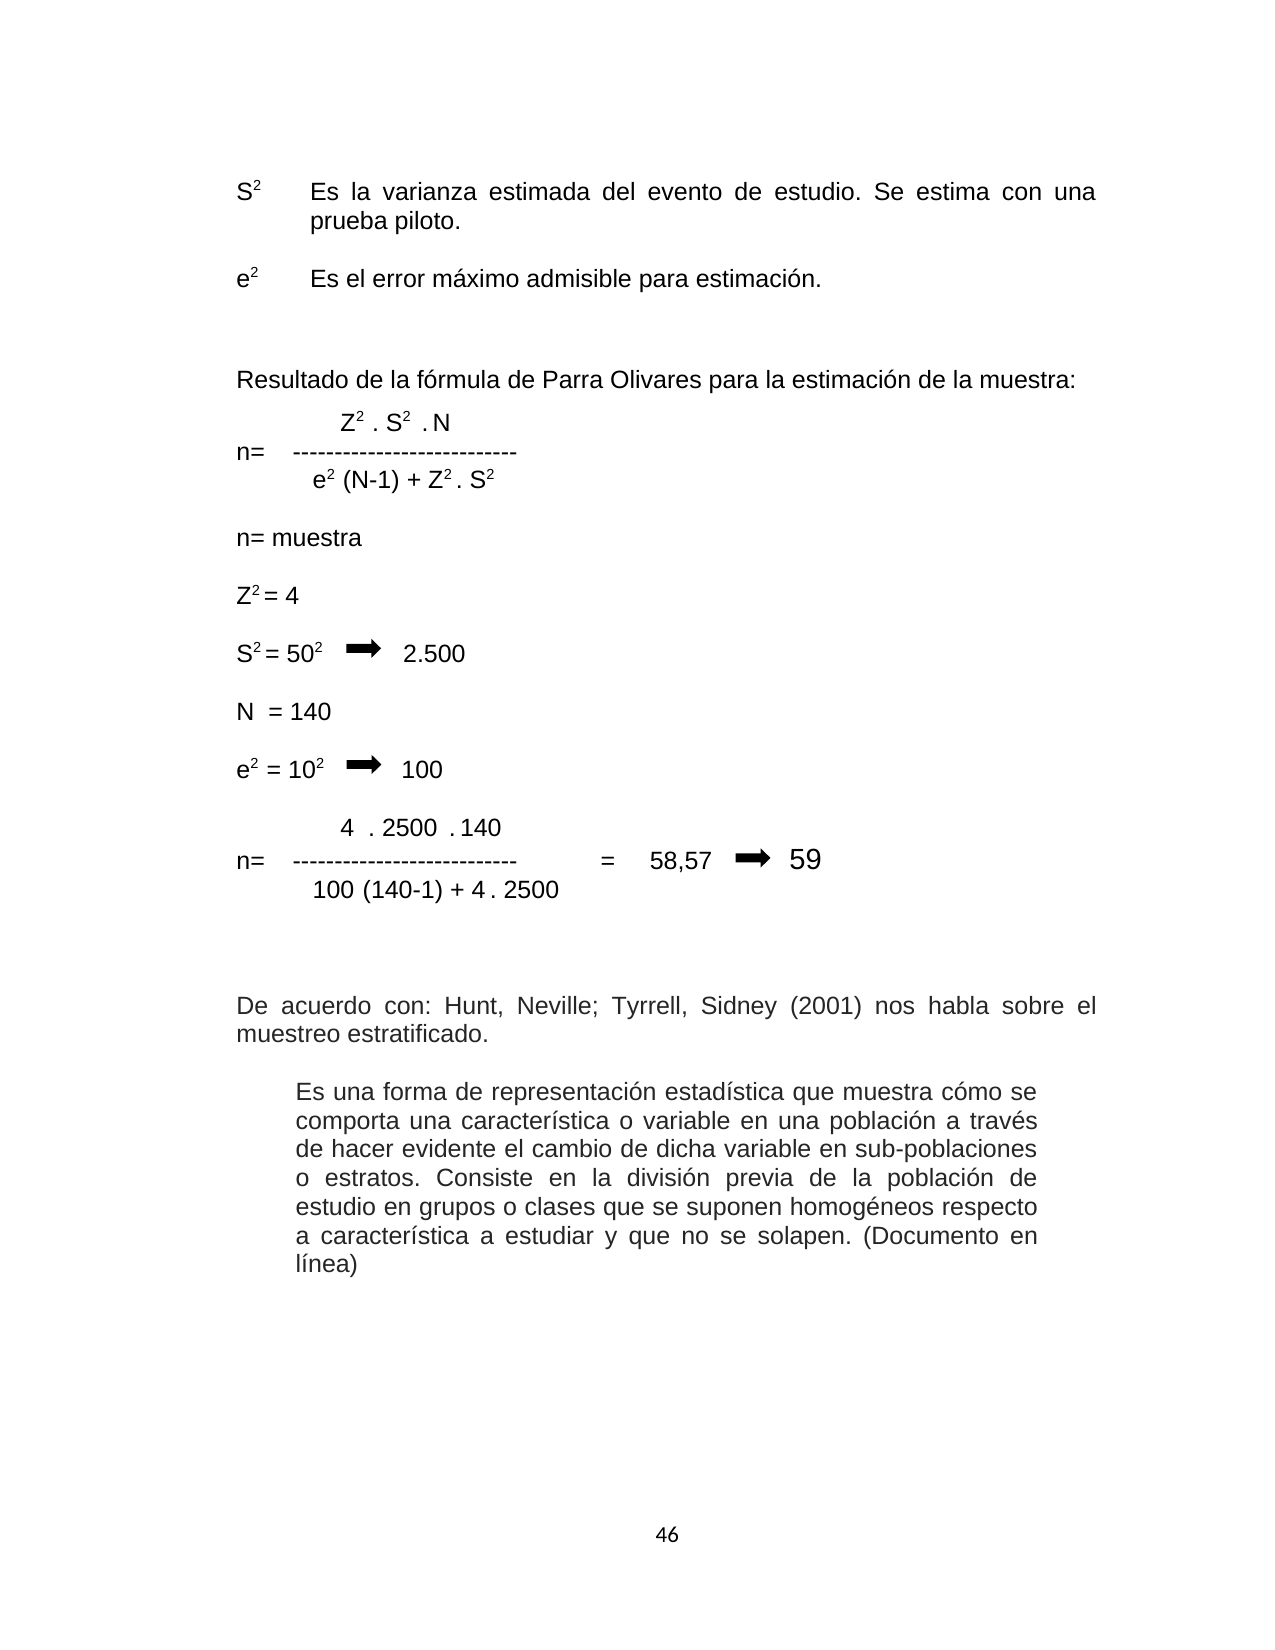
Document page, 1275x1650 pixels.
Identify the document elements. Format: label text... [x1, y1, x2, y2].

text e2 = 102 100 [236, 755, 1098, 784]
text 4 . 2500 . 140 [236, 813, 1098, 842]
text S2 Es la varianza estimada del evento de estudio. Se estima con una prueba piloto. [236, 177, 1098, 235]
text Z2 . S2 . N [236, 408, 1098, 437]
text n= --------------------------- [236, 437, 1098, 466]
text e2 (N-1) + Z2 . S2 [236, 466, 1098, 494]
text Z2 = 4 [236, 581, 1098, 610]
text Es una forma de representación estadística que muestra cómo se comporta una característica o variable en una población a través de hacer evidente el cambio de dicha variable en sub-poblaciones o estratos. Consiste en la división previa de la población de estudio en grupos o clases que se suponen homogéneos respecto a característica a estudiar y que no se solapen. (Documento en línea) [295, 1077, 1039, 1278]
text De acuerdo con: Hunt, Neville; Tyrrell, Sidney (2001) nos habla sobre el muestreo estratificado. [236, 1019, 1098, 1048]
text S2 = 502 2.500 [236, 639, 1098, 668]
text n= --------------------------- = 58,57 59 [236, 842, 1098, 875]
text N = 140 [236, 697, 1098, 726]
text e2 Es el error máximo admisible para estimación. [236, 264, 1098, 293]
text 100 (140-1) + 4 . 2500 [236, 875, 1098, 904]
text Resultado de la fórmula de Parra Olivares para la estimación de la muestra: [236, 365, 1098, 394]
text n= muestra [236, 523, 1098, 552]
